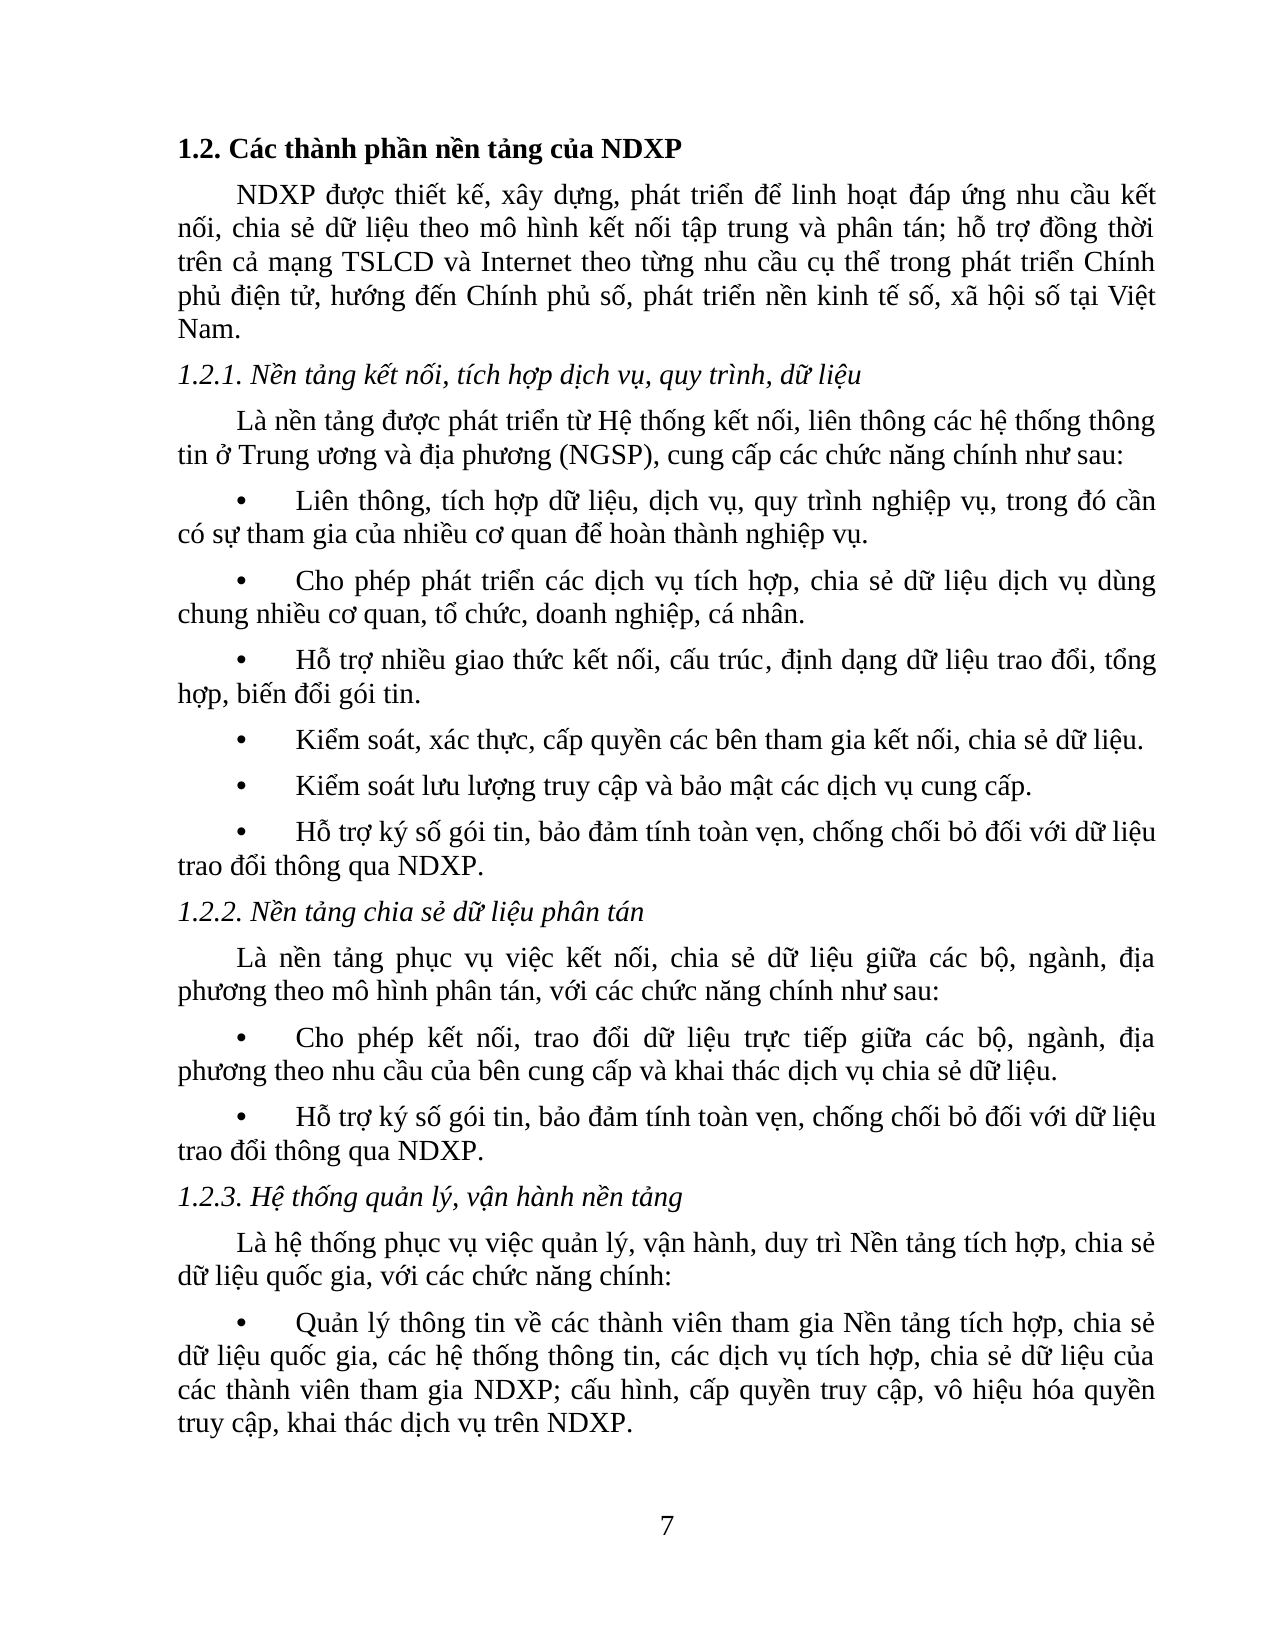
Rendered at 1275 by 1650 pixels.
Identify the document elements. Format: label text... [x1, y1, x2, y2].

list Cho phép kết nối, trao đổi dữ liệu trực tiếp giữa các bộ, ngành, địa phương theo nhu cầu của bên cung cấp và khai thác dịch vụ chia sẻ dữ liệu. [177, 1019, 1156, 1087]
list Hỗ trợ ký số gói tin, bảo đảm tính toàn vẹn, chống chối bỏ đối với dữ liệu trao đổi thông qua NDXP. [177, 1099, 1156, 1166]
text Là hệ thống phục vụ việc quản lý, vận hành, duy trì Nền tảng tích hợp, chia sẻ dữ liệu quốc gia, với các chức năng chính: [177, 1225, 1156, 1292]
text NDXP được thiết kế, xây dựng, phát triển để linh hoạt đáp ứng nhu cầu kết nối, chia sẻ dữ liệu theo mô hình kết nối tập trung và phân tán; hỗ trợ đồng thời trên cả mạng TSLCD và Internet theo từng nhu cầu cụ thể trong phát triển Chính phủ điện tử, hướng đến Chính phủ số, phát triển nền kinh tế số, xã hội số tại Việt Nam. [177, 177, 1156, 345]
subtitle 1.2. Các thành phần nền tảng của NDXP [177, 131, 1156, 164]
subtitle 1.2.3. Hệ thống quản lý, vận hành nền tảng [177, 1179, 1156, 1212]
list Cho phép phát triển các dịch vụ tích hợp, chia sẻ dữ liệu dịch vụ dùng chung nhiều cơ quan, tổ chức, doanh nghiệp, cá nhân. [177, 563, 1156, 630]
list Kiểm soát lưu lượng truy cập và bảo mật các dịch vụ cung cấp. [177, 768, 1156, 802]
list Hỗ trợ ký số gói tin, bảo đảm tính toàn vẹn, chống chối bỏ đối với dữ liệu trao đổi thông qua NDXP. [177, 814, 1156, 881]
list Hỗ trợ nhiều giao thức kết nối, cấu trúc, định dạng dữ liệu trao đổi, tổng hợp, biến đổi gói tin. [177, 642, 1156, 709]
subtitle 1.2.1. Nền tảng kết nối, tích hợp dịch vụ, quy trình, dữ liệu [177, 357, 1156, 391]
list Liên thông, tích hợp dữ liệu, dịch vụ, quy trình nghiệp vụ, trong đó cần có sự tham gia của nhiều cơ quan để hoàn thành nghiệp vụ. [177, 483, 1156, 550]
text Là nền tảng phục vụ việc kết nối, chia sẻ dữ liệu giữa các bộ, ngành, địa phương theo mô hình phân tán, với các chức năng chính như sau: [177, 940, 1156, 1007]
list Quản lý thông tin về các thành viên tham gia Nền tảng tích hợp, chia sẻ dữ liệu quốc gia, các hệ thống thông tin, các dịch vụ tích hợp, chia sẻ dữ liệu của các thành viên tham gia NDXP; cấu hình, cấp quyền truy cập, vô hiệu hóa quyền truy cập, khai thác dịch vụ trên NDXP. [177, 1304, 1156, 1439]
subtitle 1.2.2. Nền tảng chia sẻ dữ liệu phân tán [177, 894, 1156, 927]
text Là nền tảng được phát triển từ Hệ thống kết nối, liên thông các hệ thống thông tin ở Trung ương và địa phương (NGSP), cung cấp các chức năng chính như sau: [177, 403, 1156, 470]
list Kiểm soát, xác thực, cấp quyền các bên tham gia kết nối, chia sẻ dữ liệu. [177, 722, 1156, 756]
